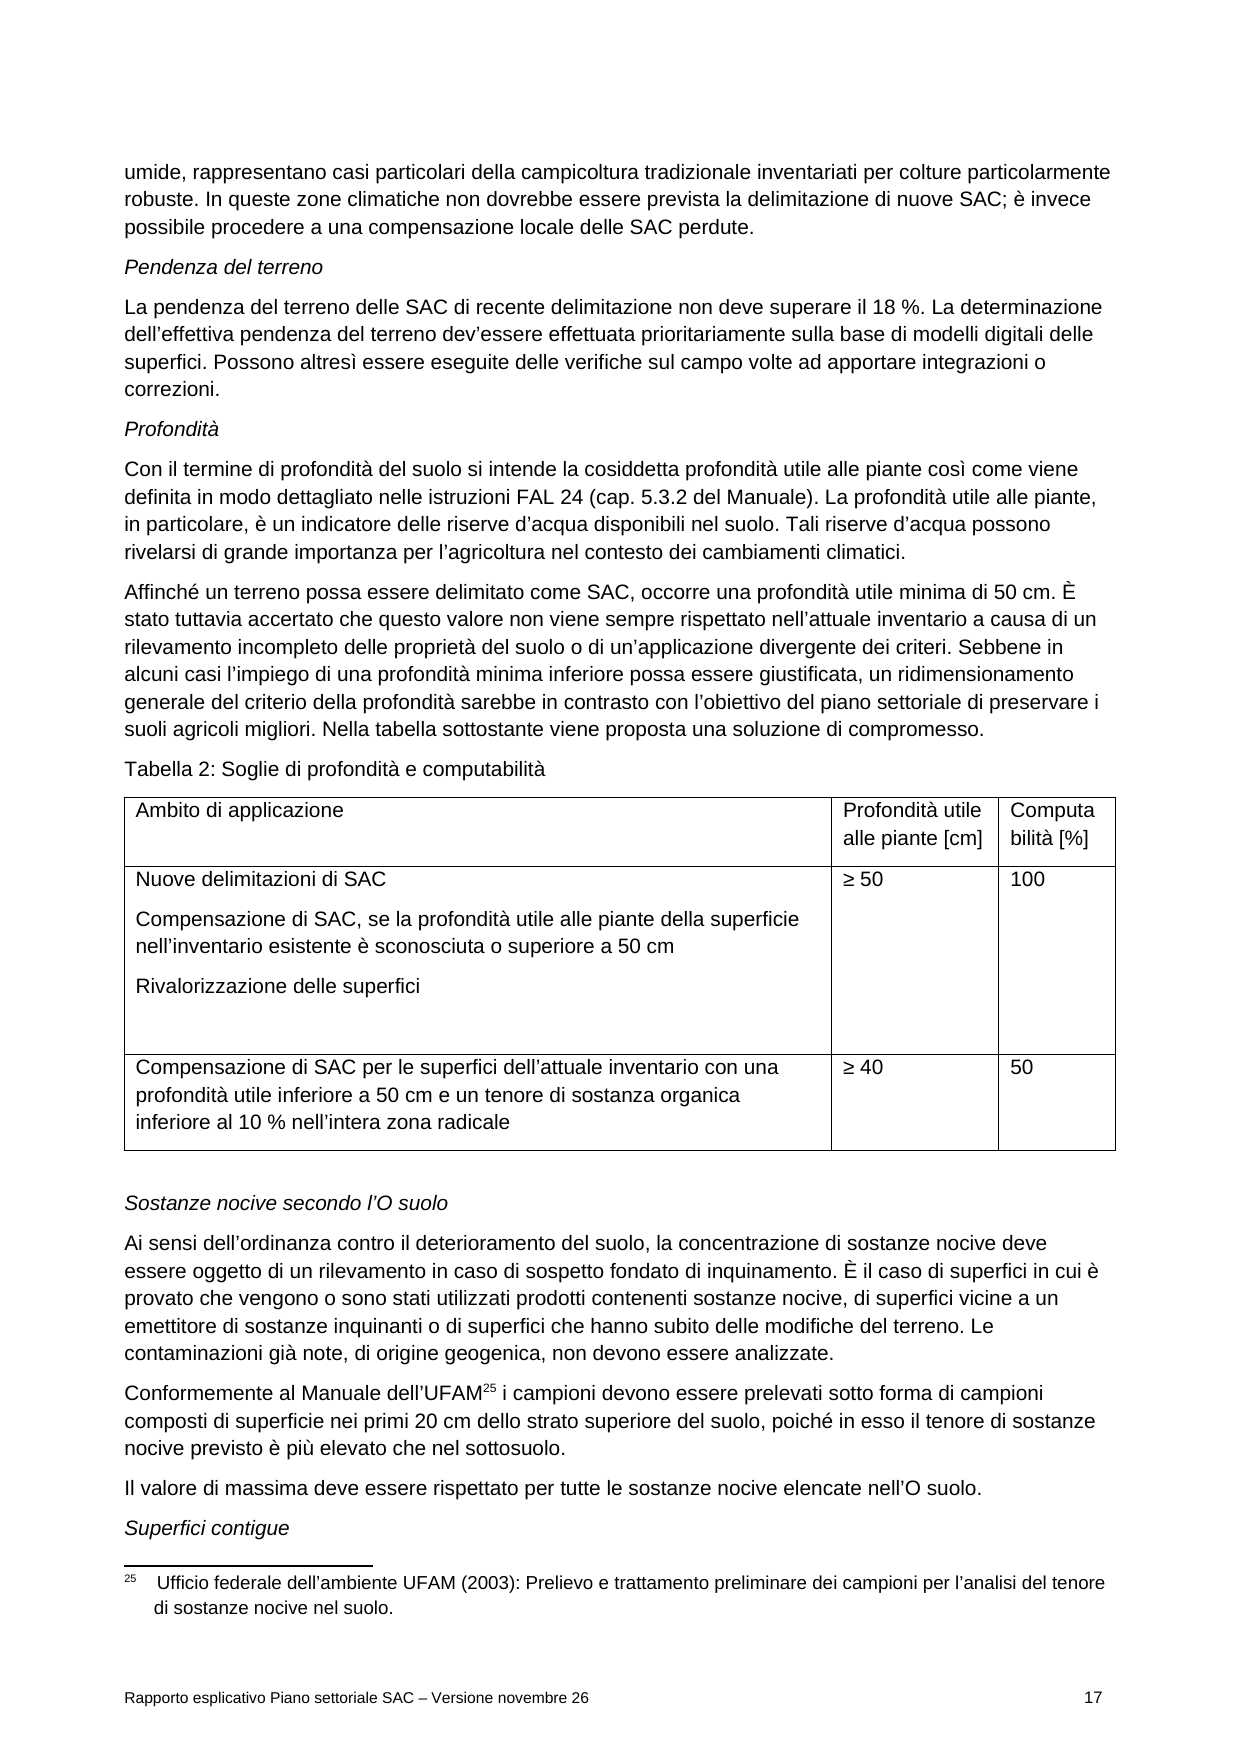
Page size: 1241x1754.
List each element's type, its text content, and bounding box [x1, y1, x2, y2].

text Conformemente al Manuale dell’UFAM i campioni devono essere prelevati sotto forma di campioni composti di superficie nei primi 20 cm dello strato superiore del suolo, poiché in esso il tenore di sostanze nocive previsto è più elevato che nel sottosuolo. [124, 1381, 1116, 1460]
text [124, 159, 1116, 238]
table_cell ≥ 50 [832, 867, 998, 1054]
text Il valore di massima deve essere rispettato per tutte le sostanze nocive elencate nell’O suolo. [124, 1476, 1116, 1500]
table_cell ≥ 40 [832, 1055, 998, 1150]
table_header Ambito di applicazione [125, 798, 831, 866]
table_header Computabilità [%] [999, 798, 1115, 866]
table_cell 50 [999, 1055, 1115, 1150]
text Tabella 2: Soglie di profondità e computabilità [124, 757, 1116, 781]
text La pendenza del terreno delle SAC di recente delimitazione non deve superare il 18 %. La determinazione dell’effettiva pendenza del terreno dev’essere effettuata prioritariamente sulla base di modelli digitali delle superfici. Possono altresì essere eseguite delle verifiche sul campo volte ad apportare integrazioni o correzioni. [124, 294, 1116, 401]
text Sostanze nocive secondo l’O suolo [124, 1191, 1116, 1215]
text Con il termine di profondità del suolo si intende la cosiddetta profondità utile alle piante così come viene definita in modo dettagliato nelle istruzioni FAL 24 (cap. 5.3.2 del Manuale). La profondità utile alle piante, in particolare, è un indicatore delle riserve d’acqua disponibili nel suolo. Tali riserve d’acqua possono rivelarsi di grande importanza per l’agricoltura nel contesto dei cambiamenti climatici. [124, 457, 1116, 563]
table_cell Nuove delimitazioni di SAC Compensazione di SAC, se la profondità utile alle piante della superficie nell’inventario esistente è sconosciuta o superiore a 50 cm Rivalorizzazione delle superfici [125, 867, 831, 1054]
text Ai sensi dell’ordinanza contro il deterioramento del suolo, la concentrazione di sostanze nocive deve essere oggetto di un rilevamento in caso di sospetto fondato di inquinamento. È il caso di superfici in cui è provato che vengono o sono stati utilizzati prodotti contenenti sostanze nocive, di superfici vicine a un emettitore di sostanze inquinanti o di superfici che hanno subito delle modifiche del terreno. Le contaminazioni già note, di origine geogenica, non devono essere analizzate. [124, 1231, 1116, 1365]
text Pendenza del terreno [124, 254, 1116, 278]
text Superfici contigue [124, 1516, 1116, 1540]
text Profondità [124, 417, 1116, 441]
table_header Profondità utile alle piante [cm] [832, 798, 998, 866]
table_cell 100 [999, 867, 1115, 1054]
text Affinché un terreno possa essere delimitato come SAC, occorre una profondità utile minima di 50 cm. È stato tuttavia accertato che questo valore non viene sempre rispettato nell’attuale inventario a causa di un rilevamento incompleto delle proprietà del suolo o di un’applicazione divergente dei criteri. Sebbene in alcuni casi l’impiego di una profondità minima inferiore possa essere giustificata, un ridimensionamento generale del criterio della profondità sarebbe in contrasto con l’obiettivo del piano settoriale di preservare i suoli agricoli migliori. Nella tabella sottostante viene proposta una soluzione di compromesso. [124, 579, 1116, 741]
table_cell Compensazione di SAC per le superfici dell’attuale inventario con una profondità utile inferiore a 50 cm e un tenore di sostanza organica inferiore al 10 % nell’intera zona radicale [125, 1055, 831, 1150]
